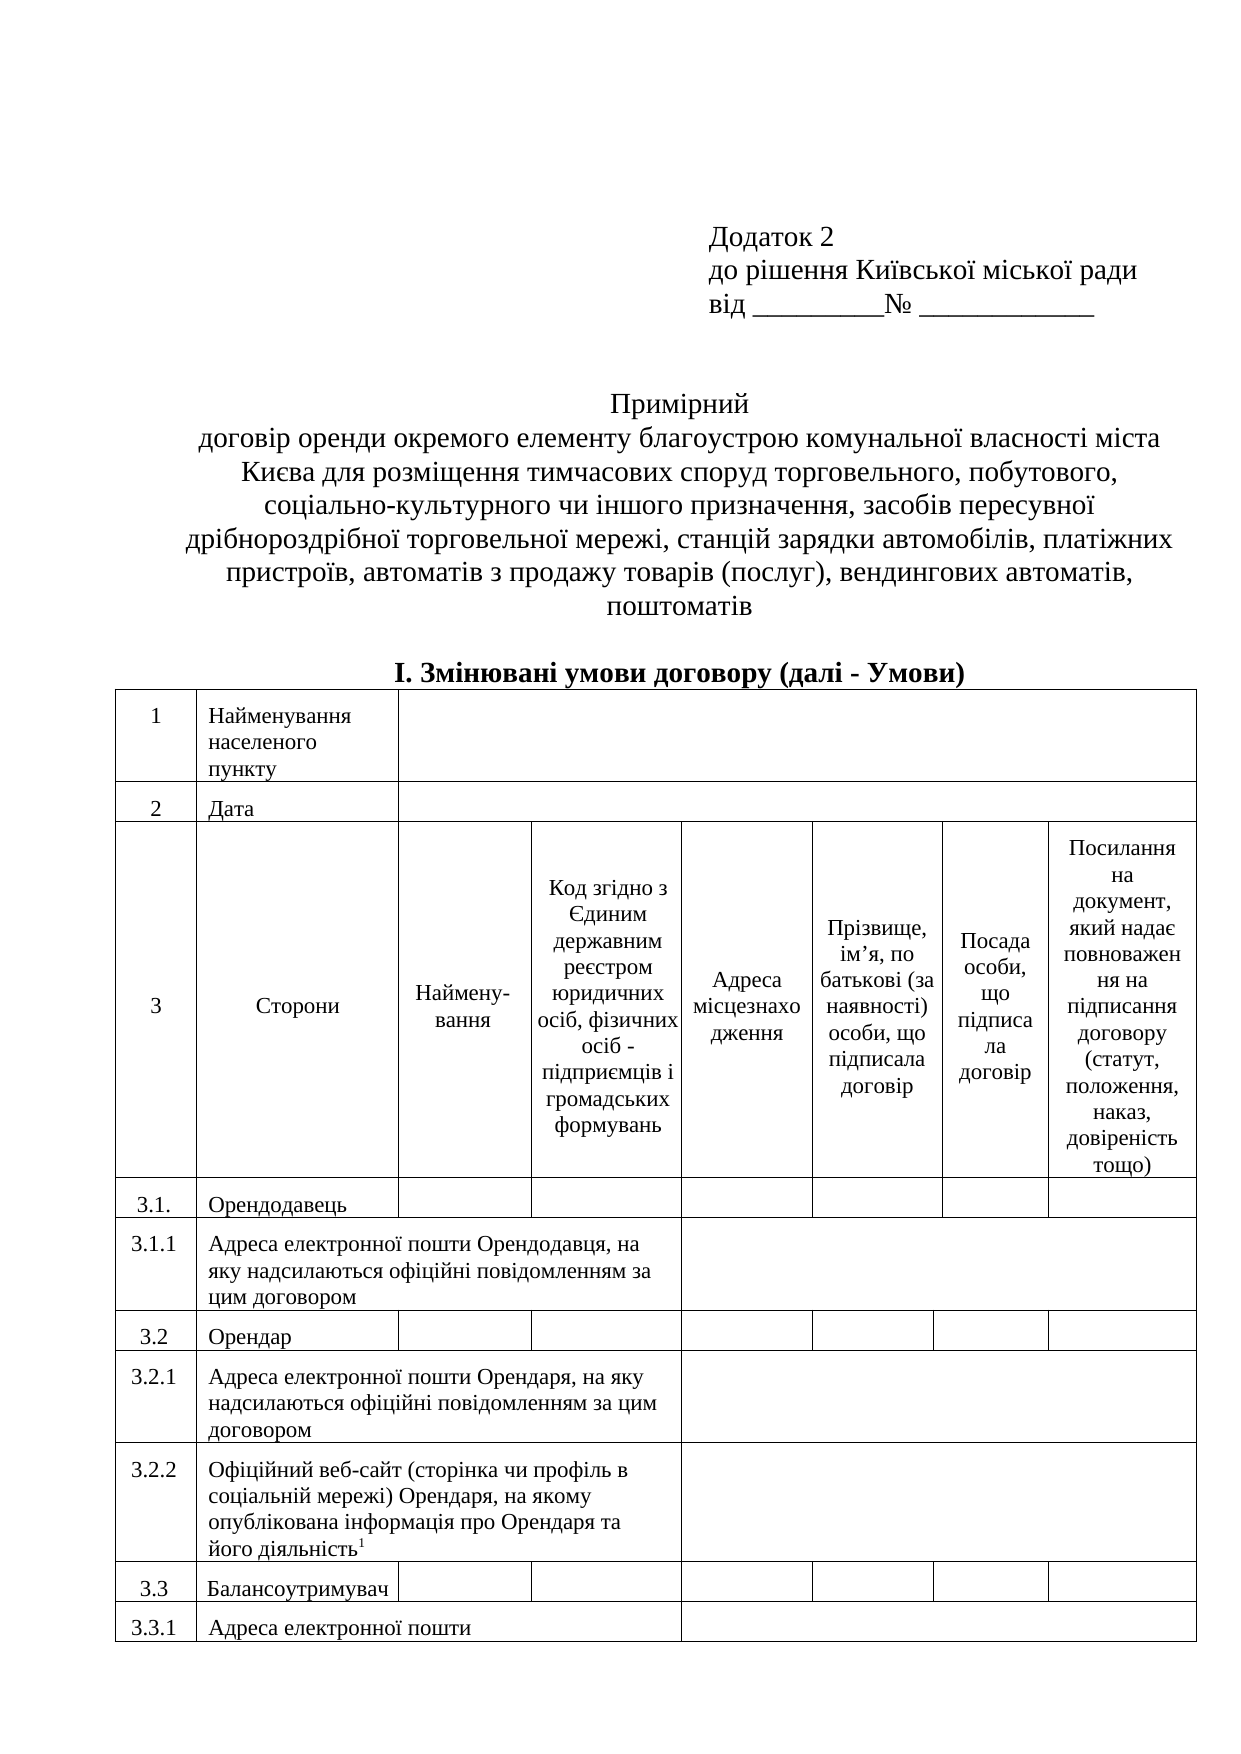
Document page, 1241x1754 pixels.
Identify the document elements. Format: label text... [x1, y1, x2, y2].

table_cell [1049, 1311, 1196, 1349]
text від _________№ ____________ [177, 286, 1182, 319]
table_cell Орендодавець [197, 1178, 398, 1217]
text Примірний [177, 387, 1182, 420]
table_cell [682, 1562, 812, 1601]
table_cell 2 [116, 782, 196, 821]
table_cell [682, 1602, 1196, 1641]
table_cell [934, 1562, 1048, 1601]
table_cell 3 [116, 822, 196, 1177]
table_cell 3.2 [116, 1311, 196, 1349]
table_cell [813, 1311, 933, 1349]
table_cell Дата [197, 782, 398, 821]
table_cell Орендар [197, 1311, 398, 1349]
table_header [399, 690, 1196, 781]
table_cell Адреса електронної пошти Орендаря, на яку надсилаються офіційні повідомленням за цим договором [197, 1351, 681, 1442]
table_cell Посилання на документ, який надає повноваження на підписання договору (статут, положення, наказ, довіреність тощо) [1049, 822, 1196, 1177]
table_cell Сторони [197, 822, 398, 1177]
table_header Найменування населеного пункту [197, 690, 398, 781]
text Додаток 2 [177, 219, 1182, 252]
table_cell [197, 1602, 681, 1641]
table_cell Балансоутримувач [197, 1562, 398, 1601]
table_cell [813, 1562, 933, 1601]
table_cell [1049, 1562, 1196, 1601]
table_cell [532, 1562, 681, 1601]
table_cell Адреса місцезнаходження [682, 822, 812, 1177]
table_cell [943, 1178, 1048, 1217]
table_cell [682, 1218, 1196, 1309]
table_cell Офіційний веб-сайт (сторінка чи профіль в соціальній мережі) Орендаря, на якому опублікована інформація про Орендаря та його діяльність1 [197, 1443, 681, 1561]
table_cell 3.1.1 [116, 1218, 196, 1309]
text I. Змінювані умови договору (далі - Умови) [177, 655, 1182, 688]
text договір оренди окремого елементу благоустрою комунальної власності міста Києва для розміщення тимчасових споруд торговельного, побутового, соціально-культурного чи іншого призначення, засобів пересувної дрібнороздрібної торговельної мережі, станцій зарядки автомобілів, платіжних пристроїв, автоматів з продажу товарів (послуг), вендингових автоматів, поштоматів [177, 420, 1182, 621]
table_cell Код згідно з Єдиним державним реєстром юридичних осіб, фізичних осіб -підприємців і громадських формувань [532, 822, 681, 1177]
table_cell 3.3.1 [116, 1602, 196, 1641]
table_cell [813, 1178, 942, 1217]
table_cell [532, 1311, 681, 1349]
table_cell [399, 1562, 531, 1601]
table_cell 3.2.2 [116, 1443, 196, 1561]
text до рішення Київської міської ради [177, 252, 1182, 286]
table_cell Посада особи, що підписала договір [943, 822, 1048, 1177]
table_cell [1049, 1178, 1196, 1217]
table_cell 3.2.1 [116, 1351, 196, 1442]
table_cell [682, 1311, 812, 1349]
table_cell [399, 1178, 531, 1217]
table_cell 3.1. [116, 1178, 196, 1217]
table_cell [532, 1178, 681, 1217]
table_header 1 [116, 690, 196, 781]
table_cell [399, 1311, 531, 1349]
table_cell [682, 1443, 1196, 1561]
table_cell [399, 782, 1196, 821]
table_cell Наймену-вання [399, 822, 531, 1177]
table_cell [682, 1351, 1196, 1442]
table_cell [682, 1178, 812, 1217]
table_cell 3.3 [116, 1562, 196, 1601]
table_cell [934, 1311, 1048, 1349]
table_cell Адреса електронної пошти Орендодавця, на яку надсилаються офіційні повідомленням за цим договором [197, 1218, 681, 1309]
table_cell Прізвище, ім’я, по батькові (за наявності) особи, що підписала договір [813, 822, 942, 1177]
